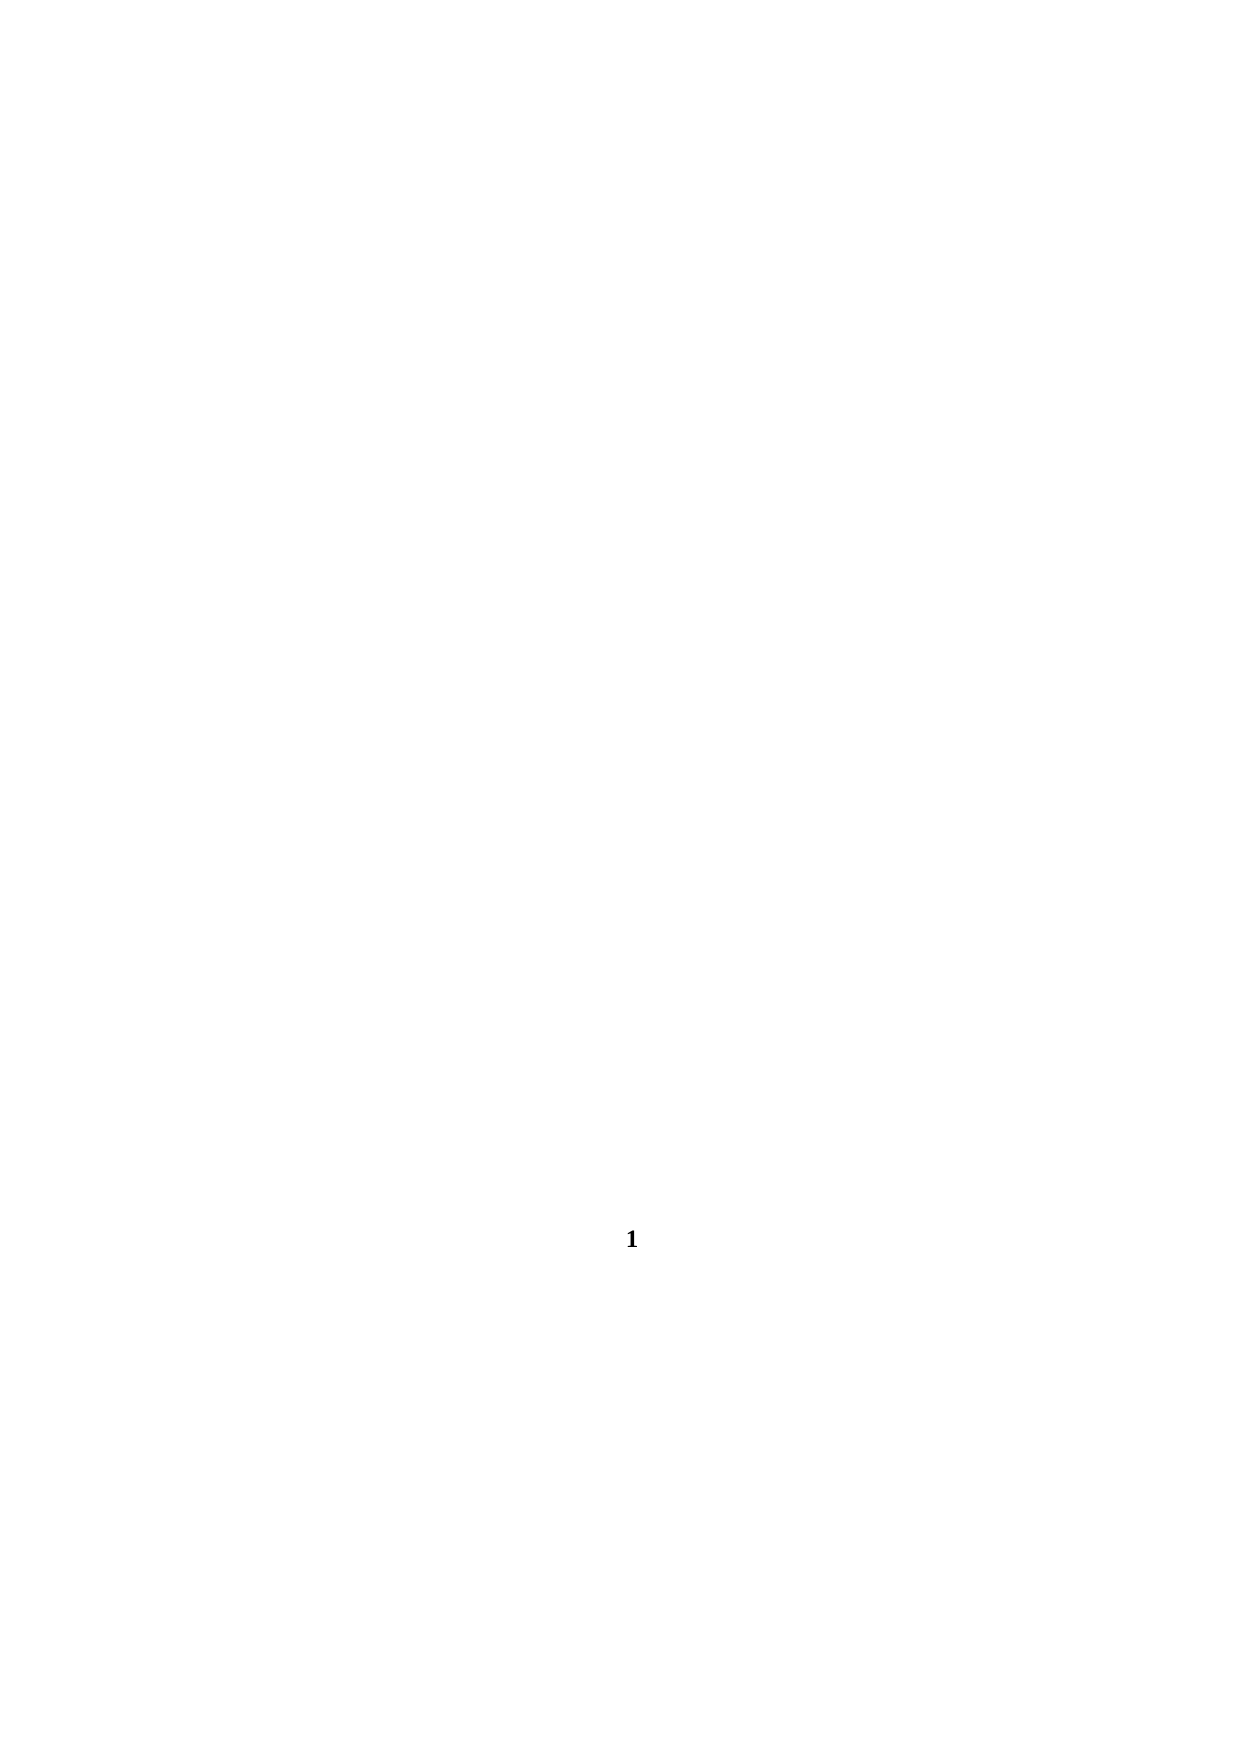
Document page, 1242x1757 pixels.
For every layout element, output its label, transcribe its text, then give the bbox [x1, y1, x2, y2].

text 1 [207, 1224, 1093, 1253]
